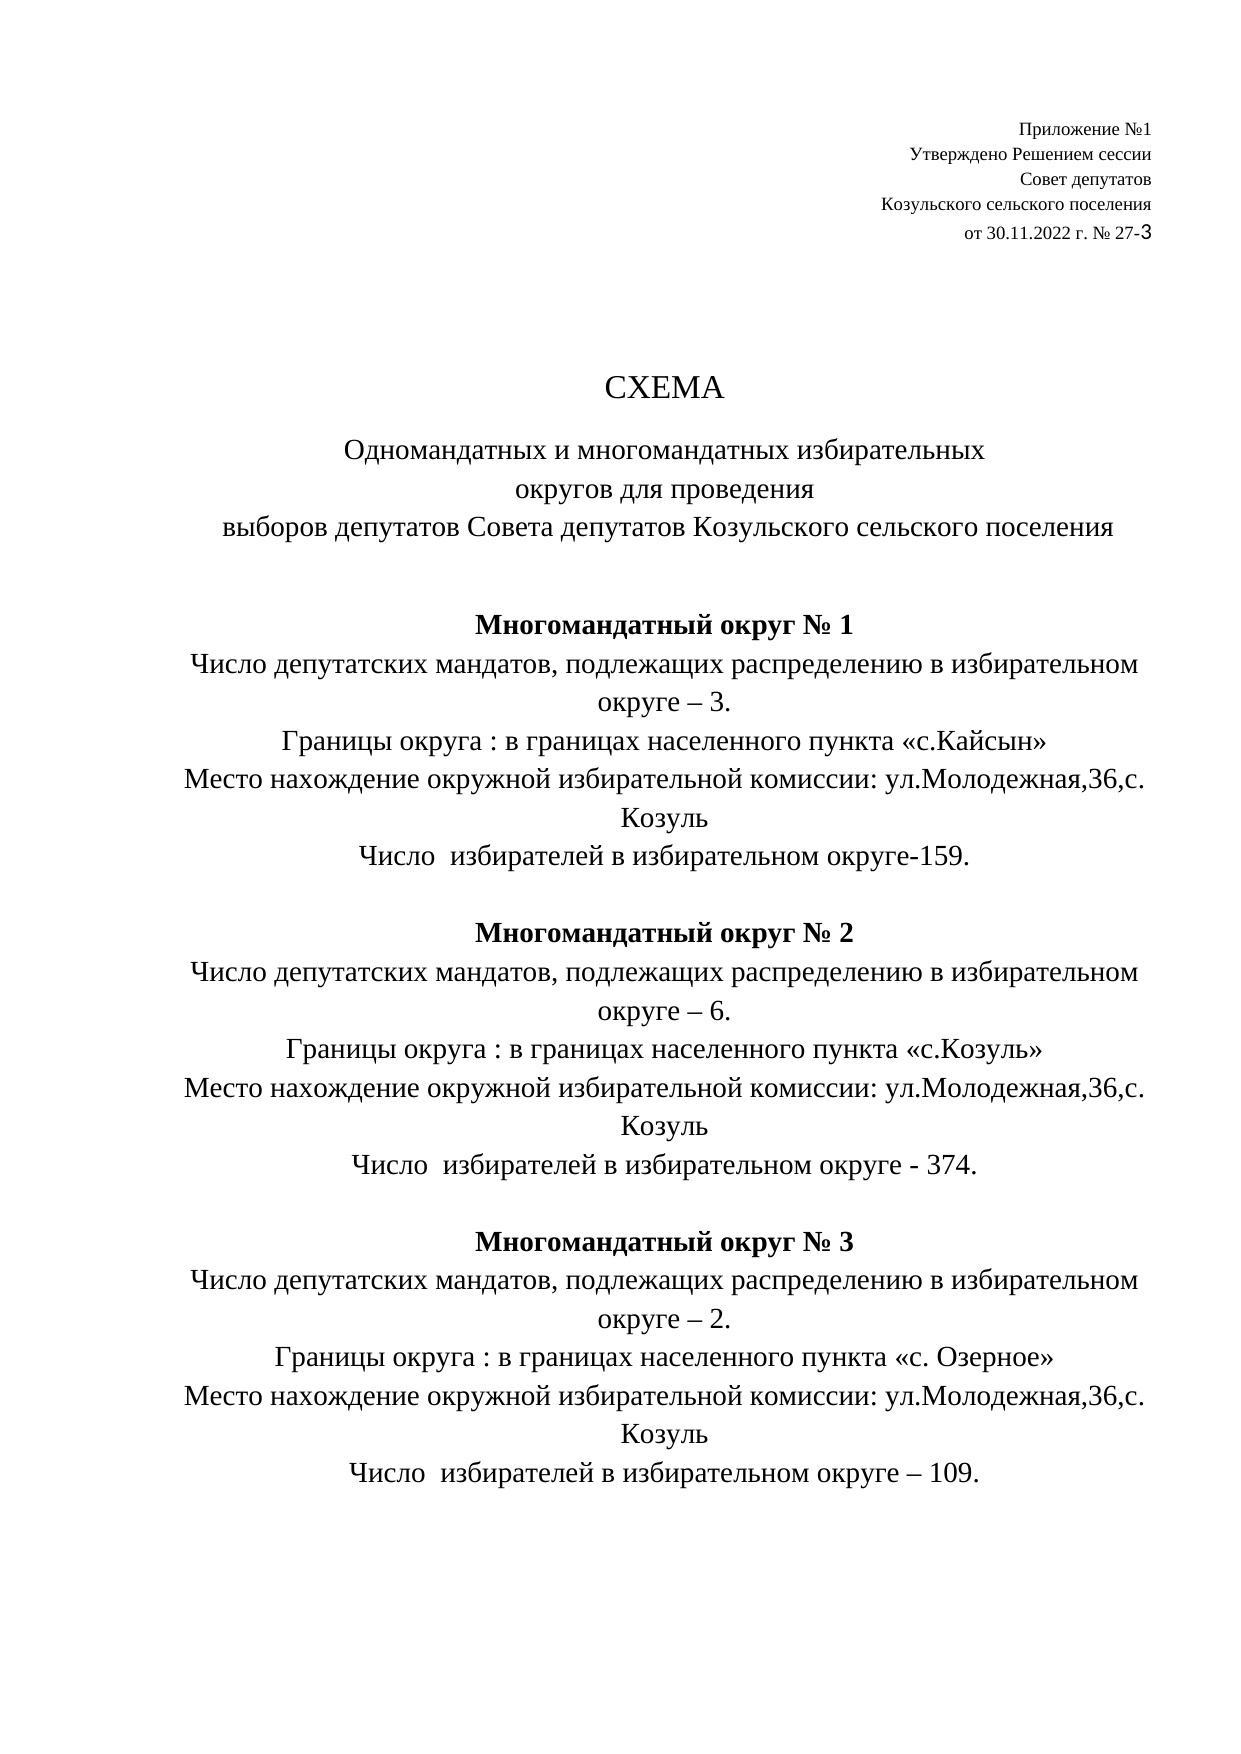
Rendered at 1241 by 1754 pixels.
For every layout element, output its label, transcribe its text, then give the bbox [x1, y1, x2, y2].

text Козульского сельского поселения [177, 192, 1152, 214]
text Число депутатских мандатов, подлежащих распределению в избирательном округе – 3. [177, 646, 1152, 718]
text Место нахождение окружной избирательной комиссии: ул.Молодежная,36,с. Козуль [177, 761, 1152, 833]
text Утверждено Решением сессии [177, 143, 1152, 164]
text Многомандатный округ № 2 [177, 916, 1152, 949]
text округов для проведения [177, 471, 1152, 504]
text Многомандатный округ № 1 [177, 607, 1152, 641]
text Число депутатских мандатов, подлежащих распределению в избирательном округе – 2. [177, 1262, 1152, 1334]
text Приложение №1 [177, 118, 1152, 140]
text Совет депутатов [177, 168, 1152, 189]
text Число избирателей в избирательном округе – 109. [177, 1455, 1152, 1489]
text Число депутатских мандатов, подлежащих распределению в избирательном округе – 6. [177, 954, 1152, 1026]
text Место нахождение окружной избирательной комиссии: ул.Молодежная,36,с. Козуль [177, 1070, 1152, 1142]
text Границы округа : в границах населенного пункта «с.Козуль» [177, 1031, 1152, 1065]
text Число избирателей в избирательном округе - 374. [177, 1147, 1152, 1180]
text Многомандатный округ № 3 [177, 1224, 1152, 1257]
text Границы округа : в границах населенного пункта «с.Кайсын» [177, 723, 1152, 756]
text выборов депутатов Совета депутатов Козульского сельского поселения [177, 509, 1152, 543]
text Границы округа : в границах населенного пункта «с. Озерное» [177, 1339, 1152, 1373]
text Одномандатных и многомандатных избирательных [177, 432, 1152, 466]
text от 30.11.2022 г. № 27-3 [177, 217, 1152, 245]
text СХЕМА [177, 367, 1152, 406]
text Место нахождение окружной избирательной комиссии: ул.Молодежная,36,с. Козуль [177, 1378, 1152, 1450]
text Число избирателей в избирательном округе-159. [177, 838, 1152, 872]
